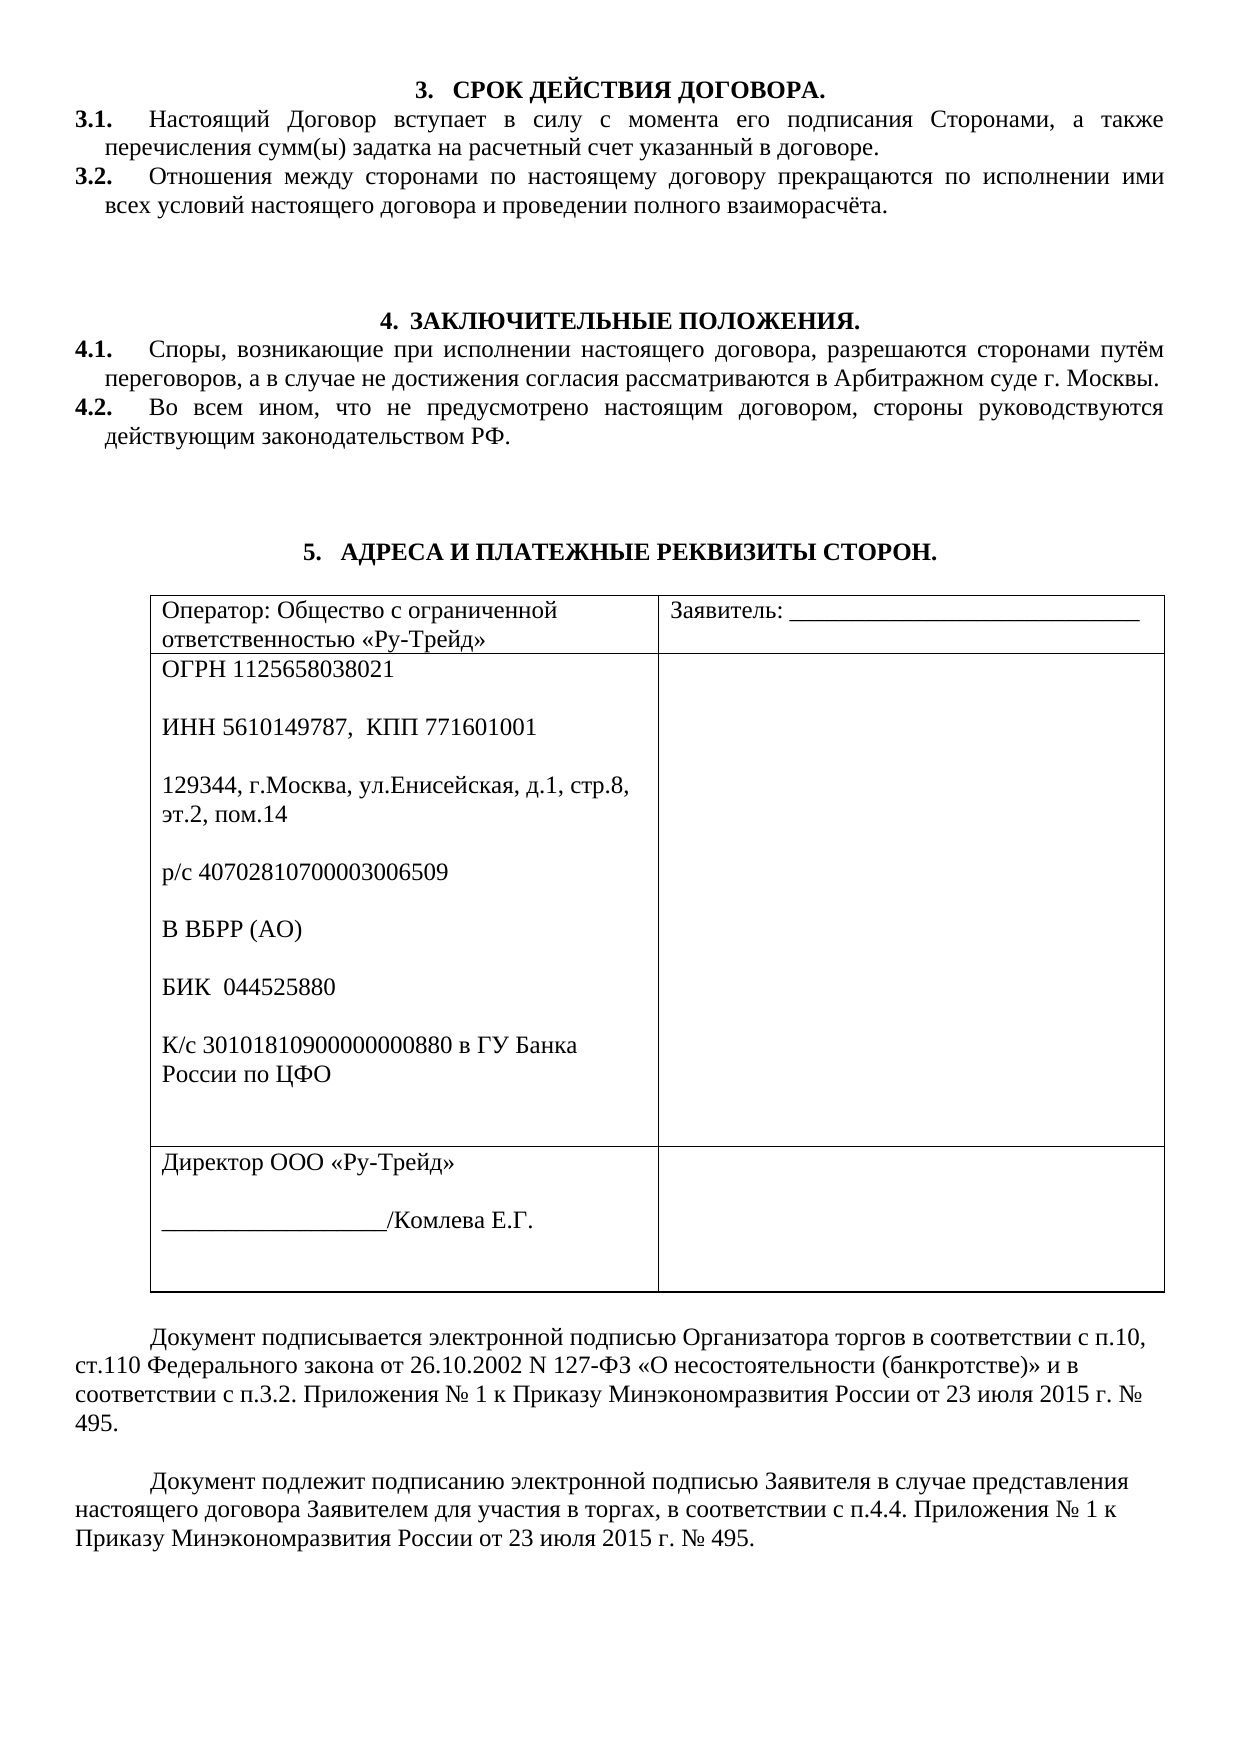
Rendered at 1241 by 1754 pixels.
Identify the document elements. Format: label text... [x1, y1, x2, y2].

table_cell ОГРН 1125658038021 ИНН 5610149787, КПП 771601001 129344, г.Москва, ул.Енисейская, д.1, стр.8, эт.2, пом.14 р/с 40702810700003006509 В ВБРР (АО) БИК 044525880 К/с 30101810900000000880 в ГУ Банка России по ЦФО [151, 654, 658, 1146]
table_cell Директор ООО «Ру-Трейд» __________________/Комлева Е.Г. [151, 1147, 658, 1291]
list ЗАКЛЮЧИТЕЛЬНЫЕ ПОЛОЖЕНИЯ. [75, 306, 1165, 334]
text Документ подлежит подписанию электронной подписью Заявителя в случае представления настоящего договора Заявителем для участия в торгах, в соответствии с п.4.4. Приложения № 1 к Приказу Минэкономразвития России от 23 июля 2015 г. № 495. [75, 1466, 1165, 1552]
text Документ подписывается электронной подписью Организатора торгов в соответствии с п.10, ст.110 Федерального закона от 26.10.2002 N 127-ФЗ «О несостоятельности (банкротстве)» и в соответствии с п.3.2. Приложения № 1 к Приказу Минэкономразвития России от 23 июля 2015 г. № 495. [75, 1322, 1165, 1437]
table_header Заявитель: ____________________________ [659, 596, 1164, 653]
table_header Оператор: Общество с ограниченной ответственностью «Ру-Трейд» [151, 596, 658, 653]
list Во всем ином, что не предусмотрено настоящим договором, стороны руководствуются действующим законодательством РФ. [75, 392, 1165, 449]
list АДРЕСА И ПЛАТЕЖНЫЕ РЕКВИЗИТЫ СТОРОН. [75, 537, 1165, 565]
list Споры, возникающие при исполнении настоящего договора, разрешаются сторонами путём переговоров, а в случае не достижения согласия рассматриваются в Арбитражном суде г. Москвы. [75, 334, 1165, 392]
table_cell [659, 654, 1164, 1146]
list Настоящий Договор вступает в силу с момента его подписания Сторонами, а также перечисления сумм(ы) задатка на расчетный счет указанный в договоре. [75, 104, 1165, 161]
table_cell [659, 1147, 1164, 1291]
list СРОК ДЕЙСТВИЯ ДОГОВОРА. [75, 75, 1165, 104]
list Отношения между сторонами по настоящему договору прекращаются по исполнении ими всех условий настоящего договора и проведении полного взаиморасчёта. [75, 161, 1165, 219]
